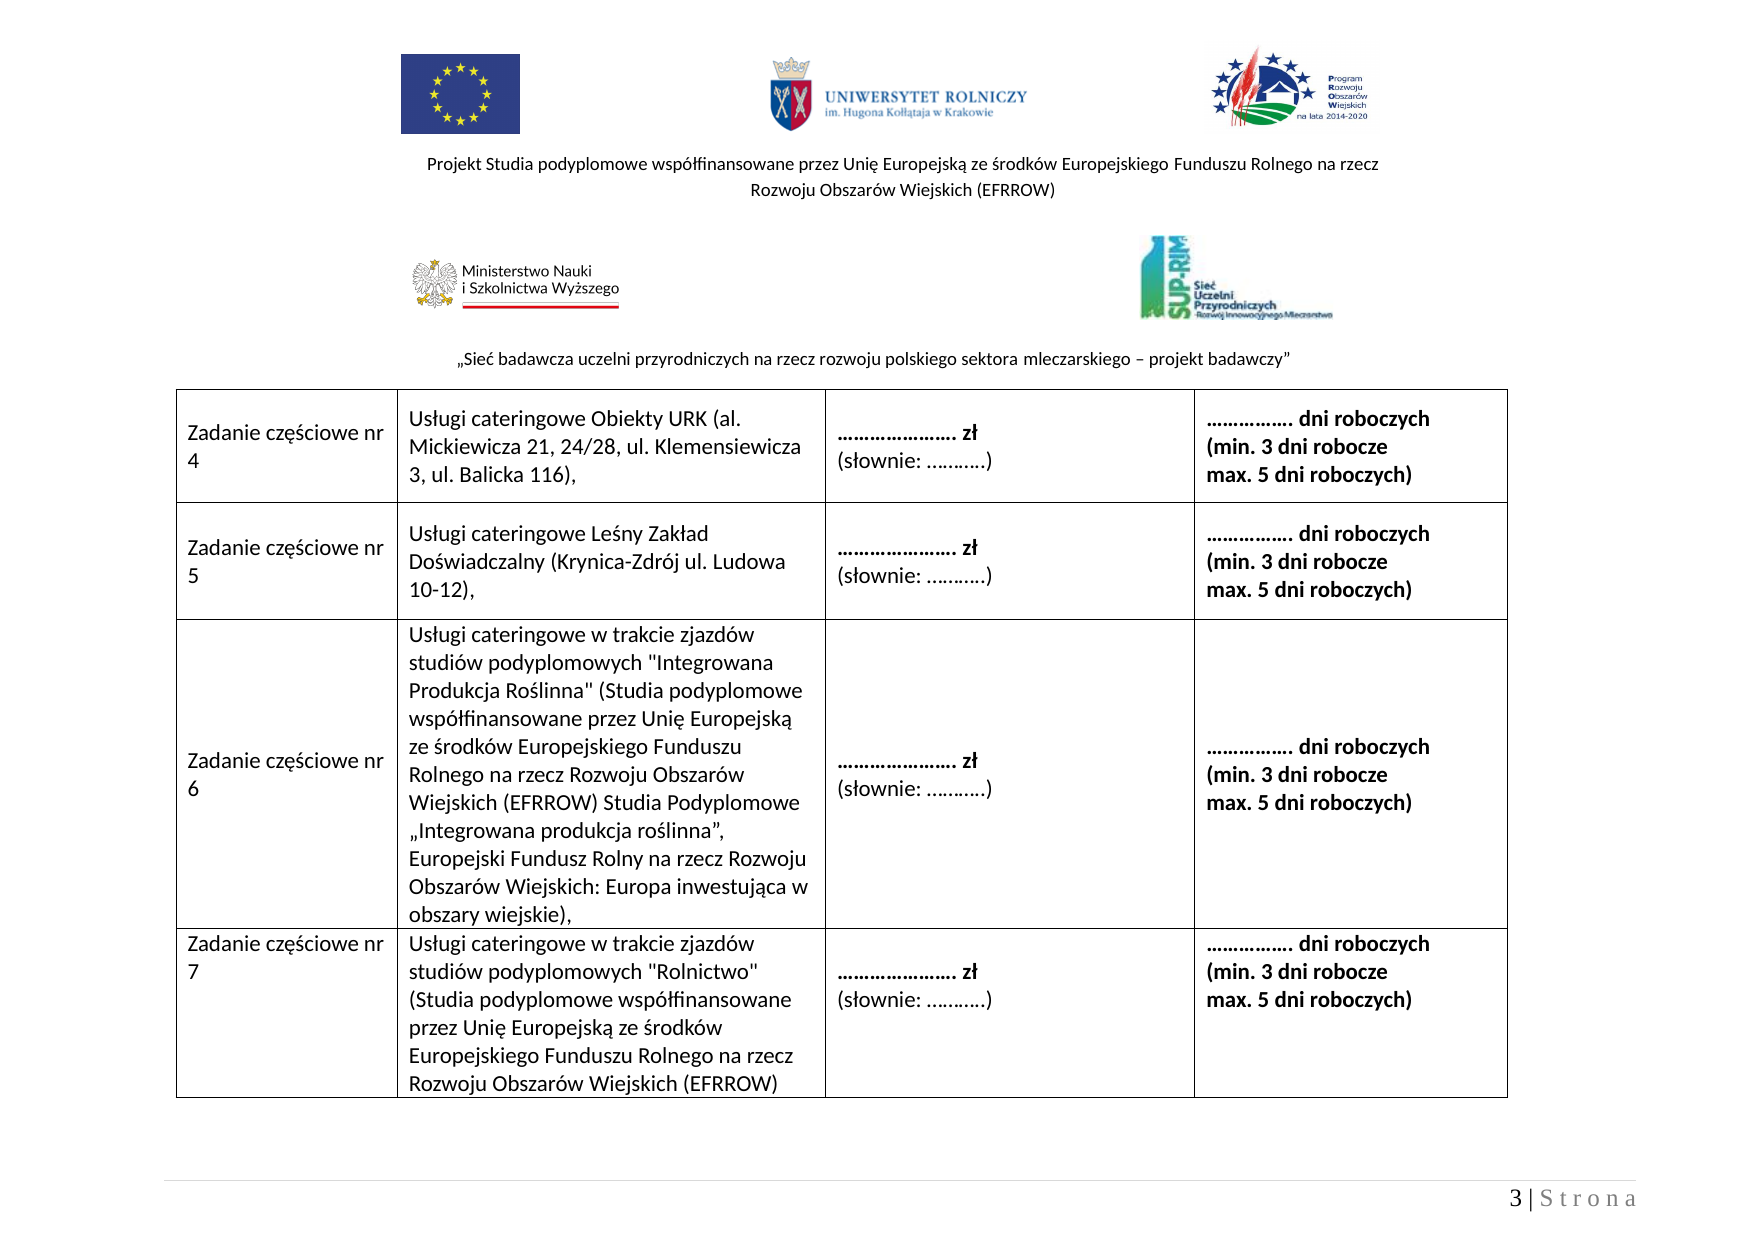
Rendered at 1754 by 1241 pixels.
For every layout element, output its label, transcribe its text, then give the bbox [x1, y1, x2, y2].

table_cell ……………. dni roboczych (min. 3 dni robocze max. 5 dni roboczych) [1195, 390, 1507, 502]
table_cell …………………. zł (słownie: ………..) [826, 390, 1194, 502]
table_cell …………………. zł (słownie: ………..) [826, 503, 1194, 619]
table_cell Usługi cateringowe w trakcie zjazdów studiów podyplomowych "Rolnictwo" (Studia podyplomowe współfinansowane przez Unię Europejską ze środków Europejskiego Funduszu Rolnego na rzecz Rozwoju Obszarów Wiejskich (EFRROW) Studia Podyplomowe "Rolnictwo", Europejski Fundusz Rolny na rzecz Rozwoju Obszarów Wiejskich: Europa inwestująca w obszary wiejskie). [398, 929, 825, 1097]
table_cell …………………. zł (słownie: ………..) [826, 929, 1194, 1097]
table_cell ……………. dni roboczych (min. 3 dni robocze max. 5 dni roboczych) [1195, 503, 1507, 619]
table_cell Zadanie częściowe nr 6 [177, 620, 397, 928]
table_cell …………………. zł (słownie: ………..) [826, 620, 1194, 928]
table_cell Usługi cateringowe w trakcie zjazdów studiów podyplomowych "Integrowana Produkcja Roślinna" (Studia podyplomowe współfinansowane przez Unię Europejską ze środków Europejskiego Funduszu Rolnego na rzecz Rozwoju Obszarów Wiejskich (EFRROW) Studia Podyplomowe „Integrowana produkcja roślinna”, Europejski Fundusz Rolny na rzecz Rozwoju Obszarów Wiejskich: Europa inwestująca w obszary wiejskie), [398, 620, 825, 928]
table_cell Usługi cateringowe Obiekty URK (al. Mickiewicza 21, 24/28, ul. Klemensiewicza 3, ul. Balicka 116), [398, 390, 825, 502]
table_cell Usługi cateringowe Leśny Zakład Doświadczalny (Krynica-Zdrój ul. Ludowa 10-12), [398, 503, 825, 619]
table_cell Zadanie częściowe nr 4 [177, 390, 397, 502]
table_cell ……………. dni roboczych (min. 3 dni robocze max. 5 dni roboczych) [1195, 620, 1507, 928]
table_cell Zadanie częściowe nr 7 [177, 929, 397, 1097]
table_cell Zadanie częściowe nr 5 [177, 503, 397, 619]
table_cell ……………. dni roboczych (min. 3 dni robocze max. 5 dni roboczych) [1195, 929, 1507, 1097]
